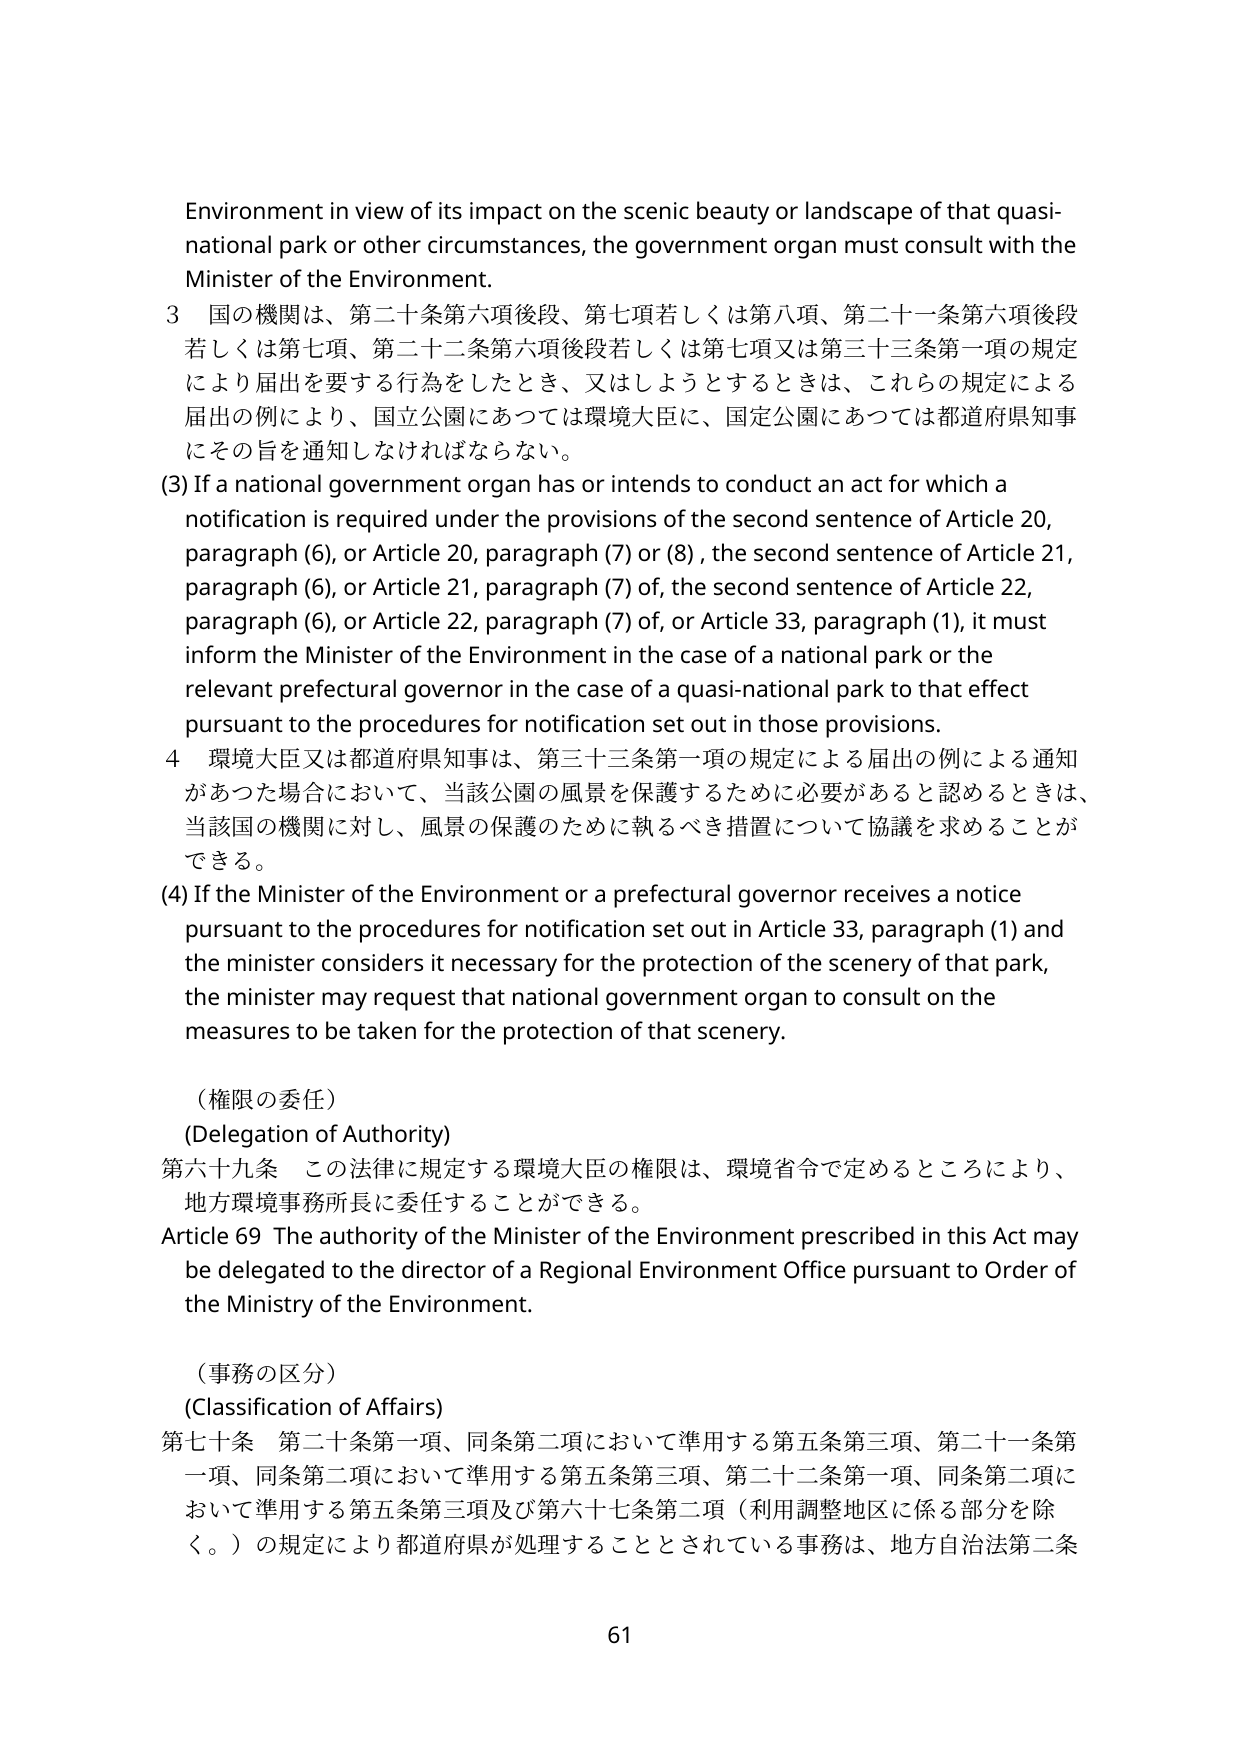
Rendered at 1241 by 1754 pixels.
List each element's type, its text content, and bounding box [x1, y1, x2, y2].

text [161, 194, 1079, 296]
text (3) If a national government organ has or intends to conduct an act for which a notification is required under the provisions of the second sentence of Article 20, paragraph (6), or Article 20, paragraph (7) or (8) , the second sentence of Article 21, paragraph (6), or Article 21, paragraph (7) of, the second sentence of Article 22, paragraph (6), or Article 22, paragraph (7) of, or Article 33, paragraph (1), it must inform the Minister of the Environment in the case of a national park or the relevant prefectural governor in the case of a quasi-national park to that effect pursuant to the procedures for notification set out in those provisions. [161, 467, 1079, 740]
text 第六十九条 この法律に規定する環境大臣の権限は、環境省令で定めるところにより、地方環境事務所長に委任することができる。 [161, 1150, 1079, 1219]
text (Delegation of Authority) [184, 1116, 1079, 1150]
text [161, 1424, 1079, 1560]
text ３ 国の機関は、第二十条第六項後段、第七項若しくは第八項、第二十一条第六項後段若しくは第七項、第二十二条第六項後段若しくは第七項又は第三十三条第一項の規定により届出を要する行為をしたとき、又はしようとするときは、これらの規定による届出の例により、国立公園にあつては環境大臣に、国定公園にあつては都道府県知事にその旨を通知しなければならない。 [161, 296, 1079, 467]
text （権限の委任） [184, 1082, 1079, 1116]
text (Classification of Affairs) [184, 1389, 1079, 1424]
text (4) If the Minister of the Environment or a prefectural governor receives a notice pursuant to the procedures for notification set out in Article 33, paragraph (1) and the minister considers it necessary for the protection of the scenery of that park, the minister may request that national government organ to consult on the measures to be taken for the protection of that scenery. [161, 877, 1079, 1048]
text （事務の区分） [184, 1355, 1079, 1389]
text ４ 環境大臣又は都道府県知事は、第三十三条第一項の規定による届出の例による通知があつた場合において、当該公園の風景を保護するために必要があると認めるときは、当該国の機関に対し、風景の保護のために執るべき措置について協議を求めることができる。 [161, 740, 1079, 877]
text Article 69 The authority of the Minister of the Environment prescribed in this Act may be delegated to the director of a Regional Environment Office pursuant to Order of the Ministry of the Environment. [161, 1219, 1079, 1321]
